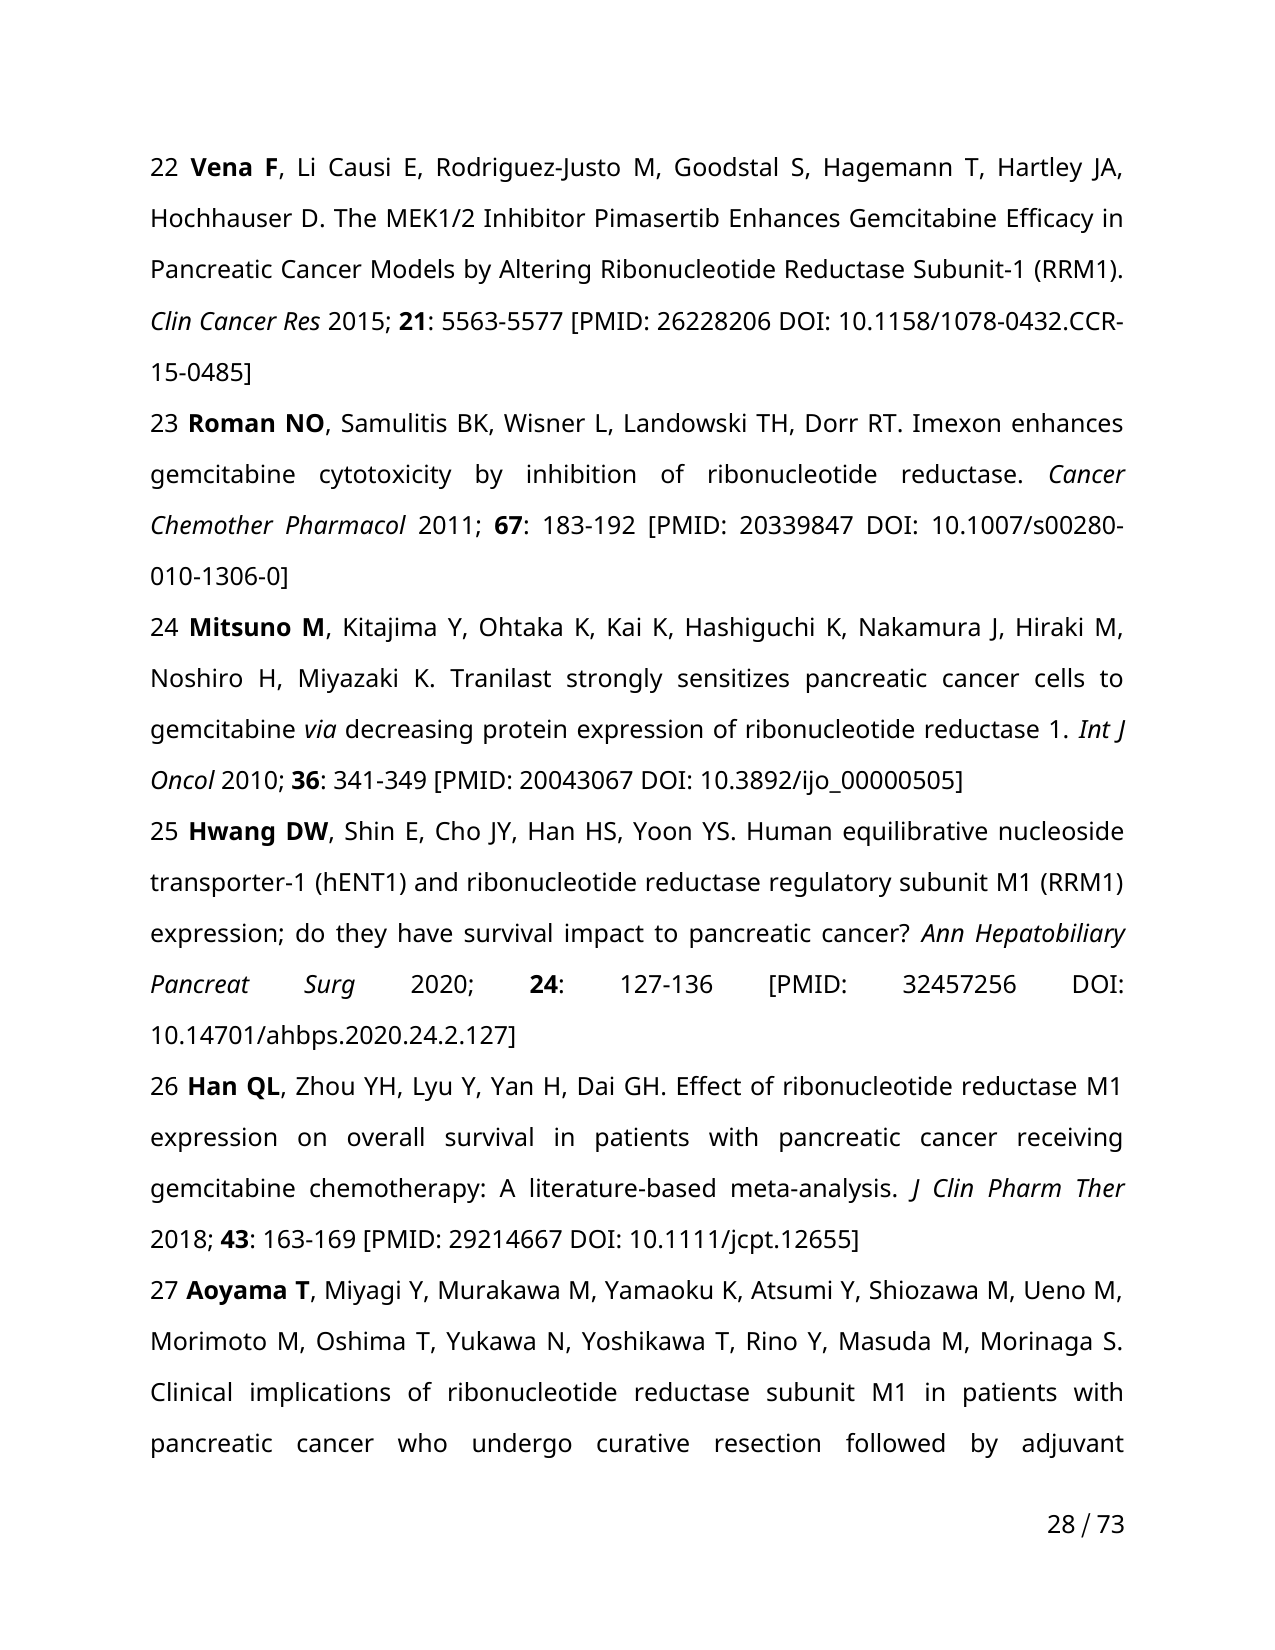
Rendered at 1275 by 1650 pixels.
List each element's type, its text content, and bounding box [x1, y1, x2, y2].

text 25 Hwang DW, Shin E, Cho JY, Han HS, Yoon YS. Human equilibrative nucleoside transporter-1 (hENT1) and ribonucleotide reductase regulatory subunit M1 (RRM1) expression; do they have survival impact to pancreatic cancer? Ann Hepatobiliary Pancreat Surg 2020; 24: 127-136 [PMID: 32457256 DOI: 10.14701/ahbps.2020.24.2.127] [150, 813, 1125, 1052]
text 26 Han QL, Zhou YH, Lyu Y, Yan H, Dai GH. Effect of ribonucleotide reductase M1 expression on overall survival in patients with pancreatic cancer receiving gemcitabine chemotherapy: A literature-based meta-analysis. J Clin Pharm Ther 2018; 43: 163-169 [PMID: 29214667 DOI: 10.1111/jcpt.12655] [150, 1069, 1125, 1256]
text 23 Roman NO, Samulitis BK, Wisner L, Landowski TH, Dorr RT. Imexon enhances gemcitabine cytotoxicity by inhibition of ribonucleotide reductase. Cancer Chemother Pharmacol 2011; 67: 183-192 [PMID: 20339847 DOI: 10.1007/s00280-010-1306-0] [150, 405, 1125, 592]
text 24 Mitsuno M, Kitajima Y, Ohtaka K, Kai K, Hashiguchi K, Nakamura J, Hiraki M, Noshiro H, Miyazaki K. Tranilast strongly sensitizes pancreatic cancer cells to gemcitabine via decreasing protein expression of ribonucleotide reductase 1. Int J Oncol 2010; 36: 341-349 [PMID: 20043067 DOI: 10.3892/ijo_00000505] [150, 609, 1125, 797]
text 22 Vena F, Li Causi E, Rodriguez-Justo M, Goodstal S, Hagemann T, Hartley JA, Hochhauser D. The MEK1/2 Inhibitor Pimasertib Enhances Gemcitabine Efficacy in Pancreatic Cancer Models by Altering Ribonucleotide Reductase Subunit-1 (RRM1). Clin Cancer Res 2015; 21: 5563-5577 [PMID: 26228206 DOI: 10.1158/1078-0432.CCR-15-0485] [150, 150, 1125, 388]
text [150, 1273, 1125, 1460]
